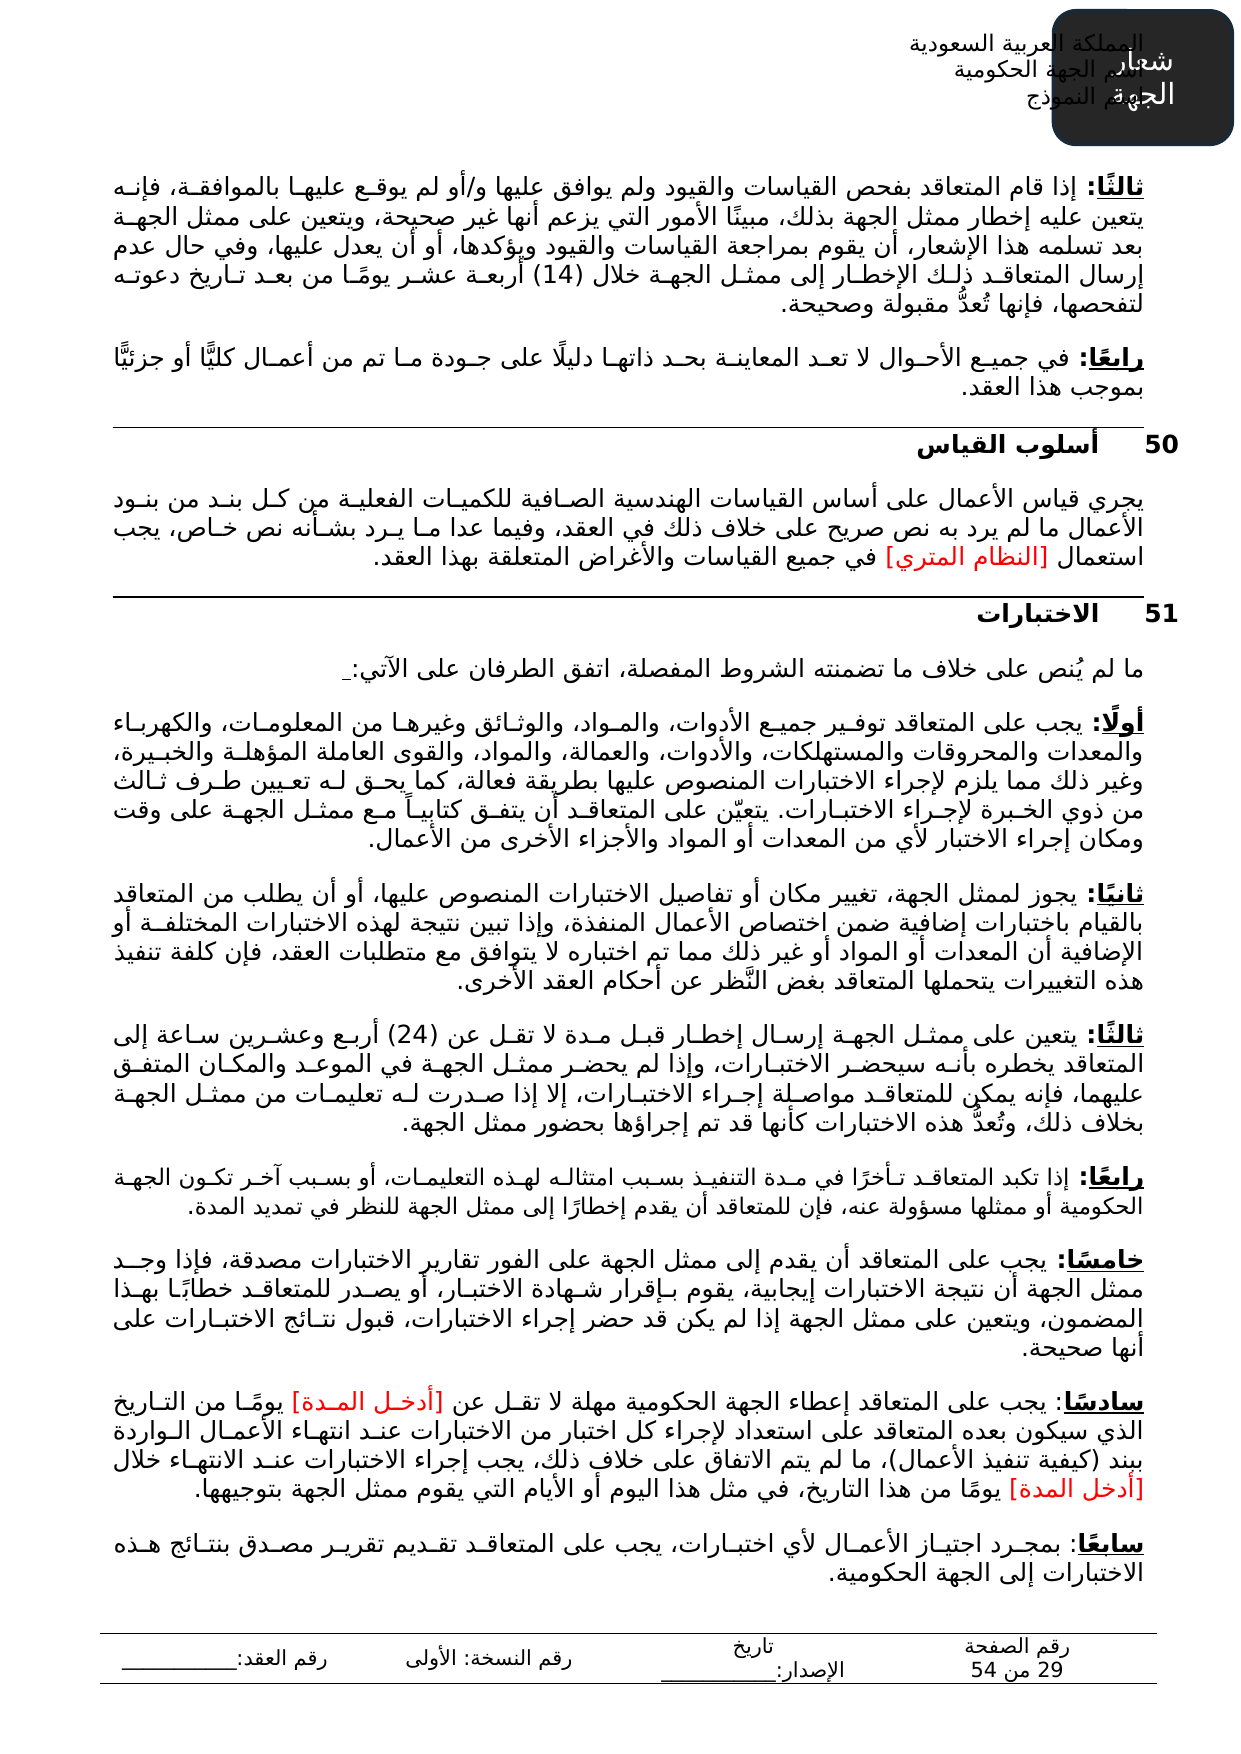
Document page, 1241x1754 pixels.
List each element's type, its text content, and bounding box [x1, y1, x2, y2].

text ثانيًا: يجوز لممثل الجهة، تغيير مكان أو تفاصيل الاختبارات المنصوص عليها، أو أن يطلب من المتعاقد بالقيام باختبارات إضافية ضمن اختصاص الأعمال المنفذة، وإذا تبين نتيجة لهذه الاختبارات المختلفة أو الإضافية أن المعدات أو المواد أو غير ذلك مما تم اختباره لا يتوافق مع متطلبات العقد، فإن كلفة تنفيذ هذه التغييرات يتحملها المتعاقد بغض النَّظر عن أحكام العقد الأخرى. [112, 879, 1144, 995]
text أولًا: يجب على المتعاقد توفير جميع الأدوات، والمواد، والوثائق وغيرها من المعلومات، والكهرباء والمعدات والمحروقات والمستهلكات، والأدوات، والعمالة، والمواد، والقوى العاملة المؤهلة والخبيرة، وغير ذلك مما يلزم لإجراء الاختبارات المنصوص عليها بطريقة فعالة، كما يحق له تعيين طرف ثالث من ذوي الخبرة لإجراء الاختبارات. يتعيّن على المتعاقد أن يتفق كتابياً مع ممثل الجهة على وقت ومكان إجراء الاختبار لأي من المعدات أو المواد والأجزاء الأخرى من الأعمال. [112, 708, 1144, 854]
subtitle الاختبارات [112, 597, 1144, 629]
text رابعًا: في جميع الأحوال لا تعد المعاينة بحد ذاتها دليلًا على جودة ما تم من أعمال كليًّا أو جزئيًّا بموجب هذا العقد. [112, 343, 1144, 402]
text رابعًا: إذا تكبد المتعاقد تأخرًا في مدة التنفيذ بسبب امتثاله لهذه التعليمات، أو بسبب آخر تكون الجهة الحكومية أو ممثلها مسؤولة عنه، فإن للمتعاقد أن يقدم إخطارًا إلى ممثل الجهة للنظر في تمديد المدة. [112, 1162, 1144, 1220]
text يجري قياس الأعمال على أساس القياسات الهندسية الصافية للكميات الفعلية من كل بند من بنود الأعمال ما لم يرد به نص صريح على خلاف ذلك في العقد، وفيما عدا ما يرد بشأنه نص خاص، يجب استعمال [النظام المتري] في جميع القياسات والأغراض المتعلقة بهذا العقد. [112, 484, 373, 571]
text سابعًا: بمجرد اجتياز الأعمال لأي اختبارات، يجب على المتعاقد تقديم تقرير مصدق بنتائج هذه الاختبارات إلى الجهة الحكومية. [112, 1529, 1144, 1587]
text ثالثًا: يتعين على ممثل الجهة إرسال إخطار قبل مدة لا تقل عن (24) أربع وعشرين ساعة إلى المتعاقد يخطره بأنه سيحضر الاختبارات، وإذا لم يحضر ممثل الجهة في الموعد والمكان المتفق عليهما، فإنه يمكن للمتعاقد مواصلة إجراء الاختبارات، إلا إذا صدرت له تعليمات من ممثل الجهة بخلاف ذلك، وتُعدُّ هذه الاختبارات كأنها قد تم إجراؤها بحضور ممثل الجهة. [112, 1020, 1144, 1137]
text ما لم يُنص على خلاف ما تضمنته الشروط المفصلة، اتفق الطرفان على الآتي: [112, 654, 1144, 683]
text سادسًا: يجب على المتعاقد إعطاء الجهة الحكومية مهلة لا تقل عن [أدخل المدة] يومًا من التاريخ الذي سيكون بعده المتعاقد على استعداد لإجراء كل اختبار من الاختبارات عند انتهاء الأعمال الواردة ببند (كيفية تنفيذ الأعمال)، ما لم يتم الاتفاق على خلاف ذلك، يجب إجراء الاختبارات عند الانتهاء خلال [أدخل المدة] يومًا من هذا التاريخ، في مثل هذا اليوم أو الأيام التي يقوم ممثل الجهة بتوجيهها. [112, 1387, 1144, 1504]
text ثالثًا: إذا قام المتعاقد بفحص القياسات والقيود ولم يوافق عليها و/أو لم يوقع عليها بالموافقة، فإنه يتعين عليه إخطار ممثل الجهة بذلك، مبينًا الأمور التي يزعم أنها غير صحيحة، ويتعين على ممثل الجهة بعد تسلمه هذا الإشعار، أن يقوم بمراجعة القياسات والقيود ويؤكدها، أو أن يعدل عليها، وفي حال عدم إرسال المتعاقد ذلك الإخطار إلى ممثل الجهة خلال (14) أربعة عشر يومًا من بعد تاريخ دعوته لتفحصها، فإنها تُعدُّ مقبولة وصحيحة. [112, 172, 1144, 318]
text خامسًا: يجب على المتعاقد أن يقدم إلى ممثل الجهة على الفور تقارير الاختبارات مصدقة، فإذا وجد ممثل الجهة أن نتيجة الاختبارات إيجابية، يقوم بإقرار شهادة الاختبار، أو يصدر للمتعاقد خطابًا بهذا المضمون، ويتعين على ممثل الجهة إذا لم يكن قد حضر إجراء الاختبارات، قبول نتائج الاختبارات على أنها صحيحة. [112, 1245, 1144, 1362]
subtitle أسلوب القياس [112, 428, 1144, 459]
